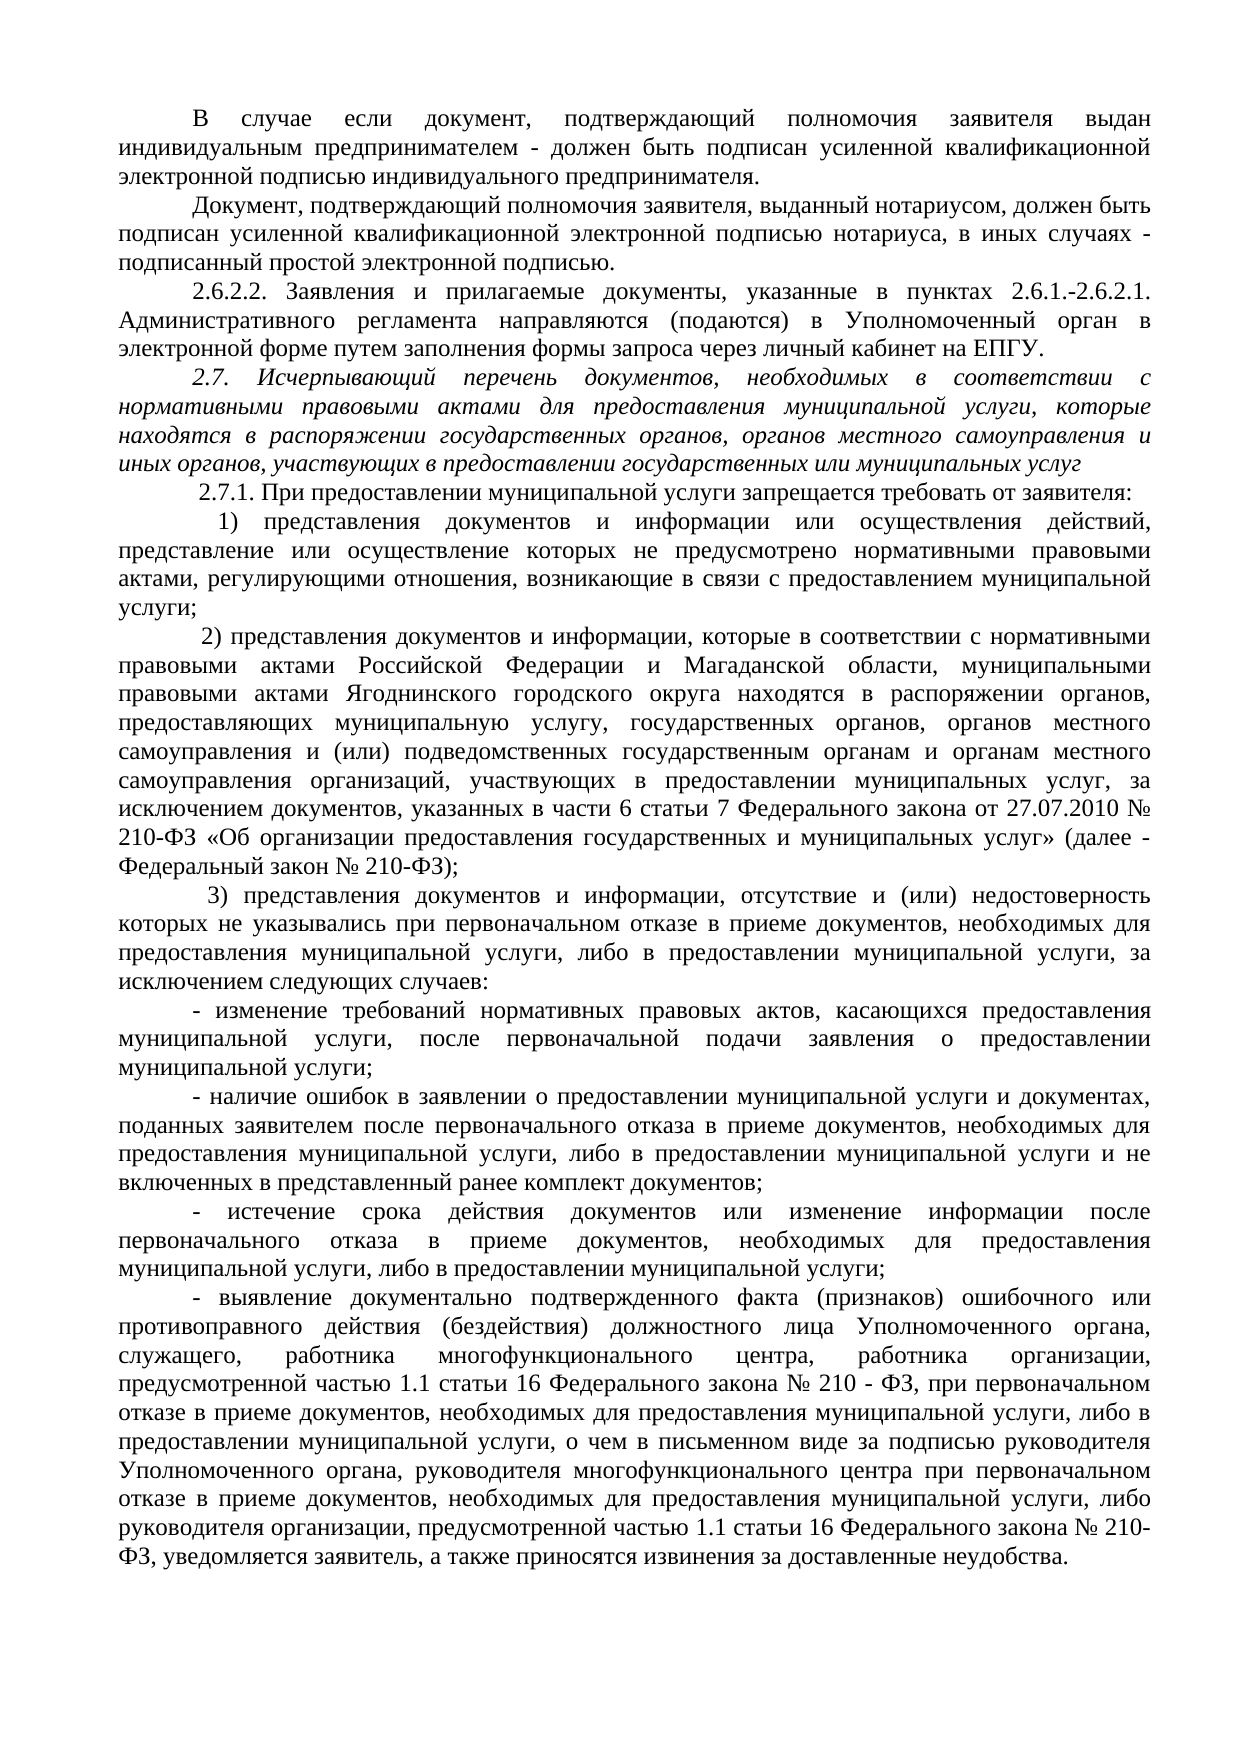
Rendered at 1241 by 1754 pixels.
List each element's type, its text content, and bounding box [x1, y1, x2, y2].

text Документ, подтверждающий полномочия заявителя, выданный нотариусом, должен быть подписан усиленной квалификационной электронной подписью нотариуса, в иных случаях - подписанный простой электронной подписью. [118, 190, 1152, 276]
text 3) представления документов и информации, отсутствие и (или) недостоверность которых не указывались при первоначальном отказе в приеме документов, необходимых для предоставления муниципальной услуги, либо в предоставлении муниципальной услуги, за исключением следующих случаев: [118, 880, 1152, 995]
text 2.7. Исчерпывающий перечень документов, необходимых в соответствии с нормативными правовыми актами для предоставления муниципальной услуги, которые находятся в распоряжении государственных органов, органов местного самоуправления и иных органов, участвующих в предоставлении государственных или муниципальных услуг [118, 362, 1152, 477]
text 2.7.1. При предоставлении муниципальной услуги запрещается требовать от заявителя: [118, 477, 1152, 506]
text - наличие ошибок в заявлении о предоставлении муниципальной услуги и документах, поданных заявителем после первоначального отказа в приеме документов, необходимых для предоставления муниципальной услуги, либо в предоставлении муниципальной услуги и не включенных в представленный ранее комплект документов; [118, 1081, 1152, 1196]
text - истечение срока действия документов или изменение информации после первоначального отказа в приеме документов, необходимых для предоставления муниципальной услуги, либо в предоставлении муниципальной услуги; [118, 1196, 1152, 1282]
text В случае если документ, подтверждающий полномочия заявителя выдан индивидуальным предпринимателем - должен быть подписан усиленной квалификационной электронной подписью индивидуального предпринимателя. [118, 103, 1152, 190]
text - изменение требований нормативных правовых актов, касающихся предоставления муниципальной услуги, после первоначальной подачи заявления о предоставлении муниципальной услуги; [118, 995, 1152, 1081]
text 1) представления документов и информации или осуществления действий, представление или осуществление которых не предусмотрено нормативными правовыми актами, регулирующими отношения, возникающие в связи с предоставлением муниципальной услуги; [118, 506, 1152, 621]
text - выявление документально подтвержденного факта (признаков) ошибочного или противоправного действия (бездействия) должностного лица Уполномоченного органа, служащего, работника многофункционального центра, работника организации, предусмотренной частью 1.1 статьи 16 Федерального закона № 210 - ФЗ, при первоначальном отказе в приеме документов, необходимых для предоставления муниципальной услуги, либо в предоставлении муниципальной услуги, о чем в письменном виде за подписью руководителя Уполномоченного органа, руководителя многофункционального центра при первоначальном отказе в приеме документов, необходимых для предоставления муниципальной услуги, либо руководителя организации, предусмотренной частью 1.1 статьи 16 Федерального закона № 210-ФЗ, уведомляется заявитель, а также приносятся извинения за доставленные неудобства. [118, 1282, 1152, 1570]
text 2) представления документов и информации, которые в соответствии с нормативными правовыми актами Российской Федерации и Магаданской области, муниципальными правовыми актами Ягоднинского городского округа находятся в распоряжении органов, предоставляющих муниципальную услугу, государственных органов, органов местного самоуправления и (или) подведомственных государственным органам и органам местного самоуправления организаций, участвующих в предоставлении муниципальных услуг, за исключением документов, указанных в части 6 статьи 7 Федерального закона от 27.07.2010 № 210-ФЗ «Об организации предоставления государственных и муниципальных услуг» (далее - Федеральный закон № 210-ФЗ); [118, 621, 1152, 880]
text 2.6.2.2. Заявления и прилагаемые документы, указанные в пунктах 2.6.1.-2.6.2.1. Административного регламента направляются (подаются) в Уполномоченный орган в электронной форме путем заполнения формы запроса через личный кабинет на ЕПГУ. [118, 276, 1152, 362]
